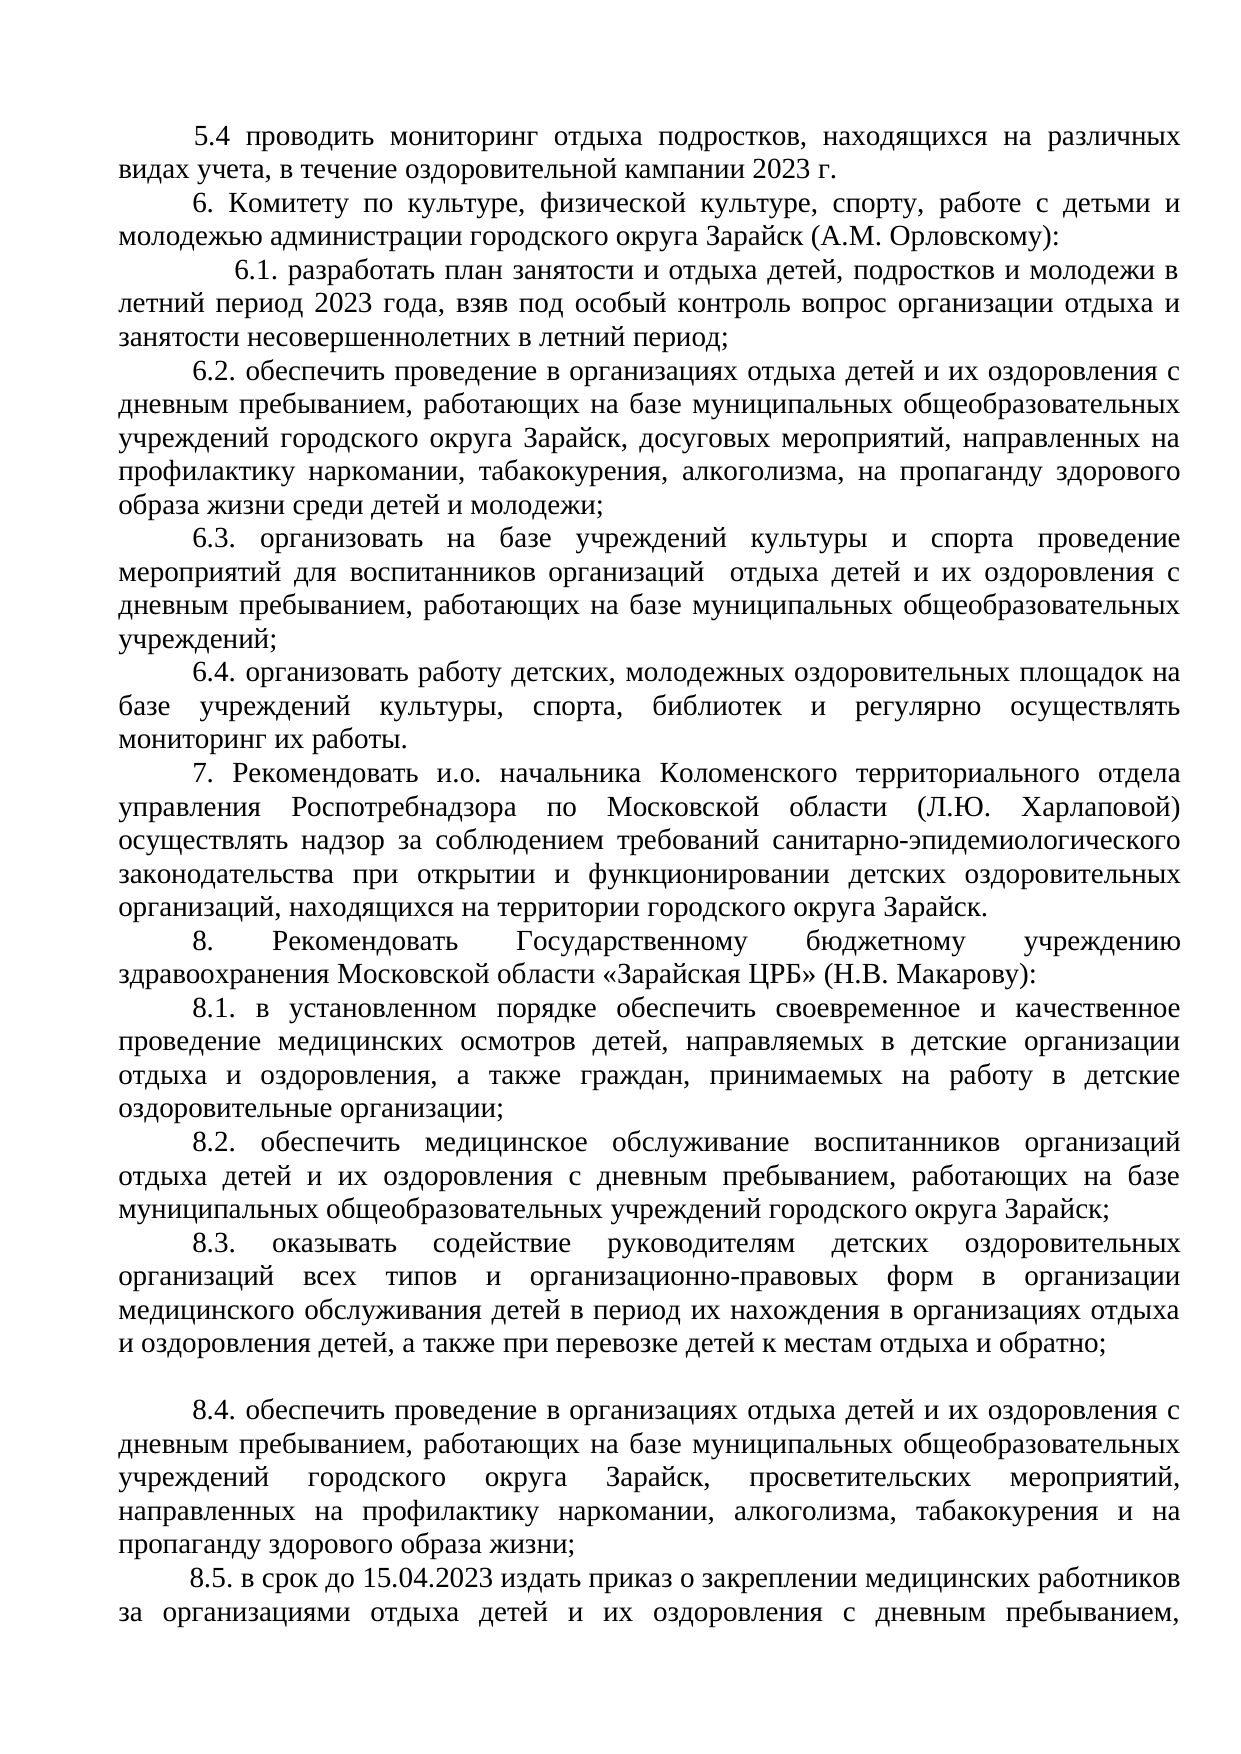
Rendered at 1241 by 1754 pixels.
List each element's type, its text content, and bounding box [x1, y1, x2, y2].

text 6.1. разработать план занятости и отдыха детей, подростков и молодежи в летний период 2023 года, взяв под особый контроль вопрос организации отдыха и занятости несовершеннолетних в летний период; [118, 252, 1181, 353]
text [118, 1560, 1181, 1627]
text 8. Рекомендовать Государственному бюджетному учреждению здравоохранения Московской области «Зарайская ЦРБ» (Н.В. Макарову): [118, 923, 1181, 990]
text 8.2. обеспечить медицинское обслуживание воспитанников организаций отдыха детей и их оздоровления с дневным пребыванием, работающих на базе муниципальных общеобразовательных учреждений городского округа Зарайск; [118, 1124, 1181, 1225]
text 6.2. обеспечить проведение в организациях отдыха детей и их оздоровления с дневным пребыванием, работающих на базе муниципальных общеобразовательных учреждений городского округа Зарайск, досуговых мероприятий, направленных на профилактику наркомании, табакокурения, алкоголизма, на пропаганду здорового образа жизни среди детей и молодежи; [118, 353, 1181, 521]
text 6.3. организовать на базе учреждений культуры и спорта проведение мероприятий для воспитанников организаций отдыха детей и их оздоровления с дневным пребыванием, работающих на базе муниципальных общеобразовательных учреждений; [118, 521, 1181, 655]
text 5.4 проводить мониторинг отдыха подростков, находящихся на различных видах учета, в течение оздоровительной кампании 2023 г. [118, 118, 1181, 185]
text 6.4. организовать работу детских, молодежных оздоровительных площадок на базе учреждений культуры, спорта, библиотек и регулярно осуществлять мониторинг их работы. [118, 655, 1181, 755]
text 8.1. в установленном порядке обеспечить своевременное и качественное проведение медицинских осмотров детей, направляемых в детские организации отдыха и оздоровления, а также граждан, принимаемых на работу в детские оздоровительные организации; [118, 990, 1181, 1124]
text 7. Рекомендовать и.о. начальника Коломенского территориального отдела управления Роспотребнадзора по Московской области (Л.Ю. Харлаповой) осуществлять надзор за соблюдением требований санитарно-эпидемиологического законодательства при открытии и функционировании детских оздоровительных организаций, находящихся на территории городского округа Зарайск. [118, 755, 1181, 923]
text 6. Комитету по культуре, физической культуре, спорту, работе с детьми и молодежью администрации городского округа Зарайск (А.М. Орловскому): [118, 185, 1181, 252]
text 8.3. оказывать содействие руководителям детских оздоровительных организаций всех типов и организационно-правовых форм в организации медицинского обслуживания детей в период их нахождения в организациях отдыха и оздоровления детей, а также при перевозке детей к местам отдыха и обратно; [118, 1225, 1181, 1359]
text 8.4. обеспечить проведение в организациях отдыха детей и их оздоровления с дневным пребыванием, работающих на базе муниципальных общеобразовательных учреждений городского округа Зарайск, просветительских мероприятий, направленных на профилактику наркомании, алкоголизма, табакокурения и на пропаганду здорового образа жизни; [118, 1393, 1181, 1560]
